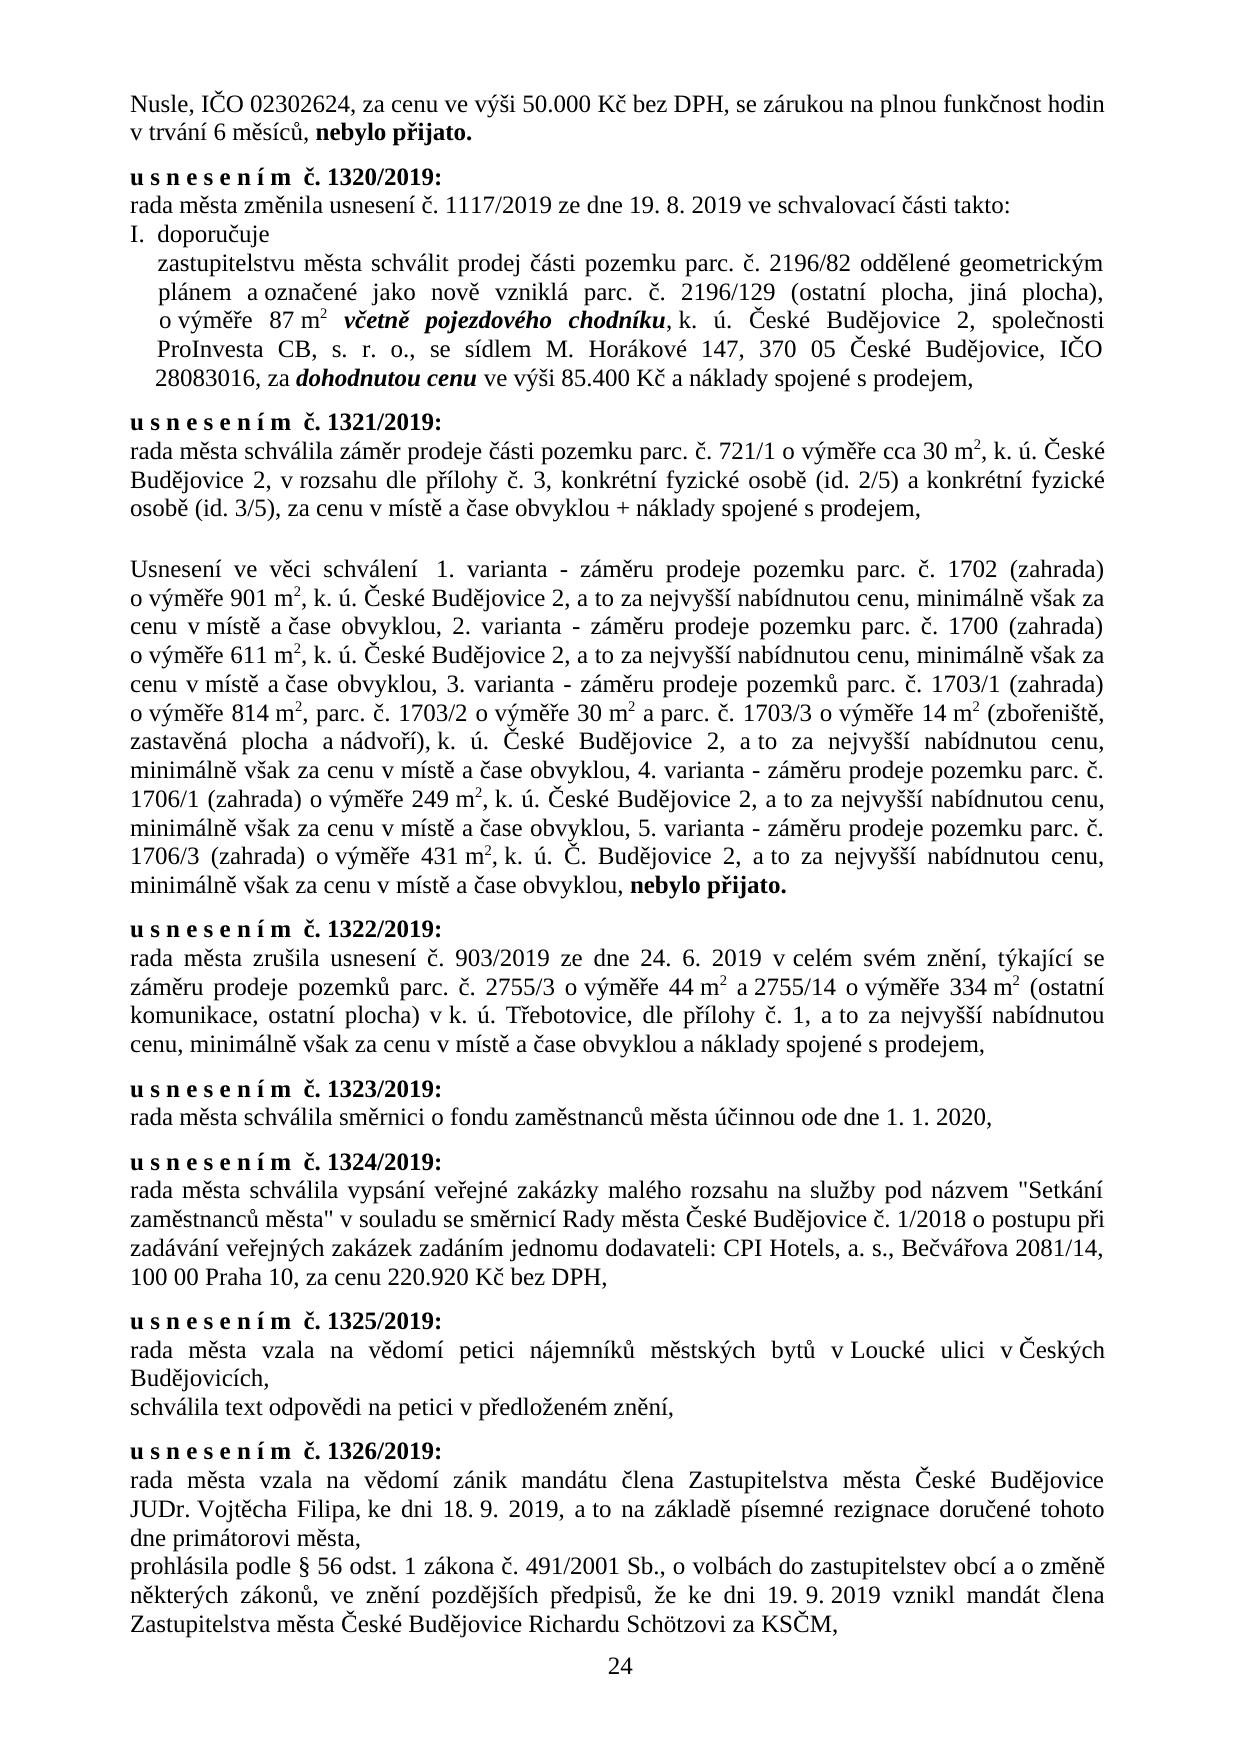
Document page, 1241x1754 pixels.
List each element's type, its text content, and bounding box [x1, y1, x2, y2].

table_cell u s n e s e n í m č. 1322/2019: [119, 902, 1123, 943]
table_cell u s n e s e n í m č. 1321/2019: [119, 395, 1123, 436]
table_cell u s n e s e n í m č. 1323/2019: [119, 1061, 1123, 1102]
table_cell rada města vzala na vědomí petici nájemníků městských bytů v Loucké ulici v Českých Budějovicích, schválila text odpovědi na petici v předloženém znění, [119, 1335, 1123, 1424]
table_cell rada města schválila směrnici o fondu zaměstnanců města účinnou ode dne 1. 1. 2020, [119, 1103, 1123, 1134]
table_cell rada města zrušila usnesení č. 903/2019 ze dne 24. 6. 2019 v celém svém znění, týkající se záměru prodeje pozemků parc. č. 2755/3 o výměře 44 m2 a 2755/14 o výměře 334 m2 (ostatní komunikace, ostatní plocha) v k. ú. Třebotovice, dle přílohy č. 1, a to za nejvyšší nabídnutou cenu, minimálně však za cenu v místě a čase obvyklou a náklady spojené s prodejem, [119, 943, 1123, 1061]
table_cell rada města vzala na vědomí zánik mandátu člena Zastupitelstva města České Budějovice JUDr. Vojtěcha Filipa, ke dni 18. 9. 2019, a to na základě písemné rezignace doručené tohoto dne primátorovi města, prohlásila podle § 56 odst. 1 zákona č. 491/2001 Sb., o volbách do zastupitelstev obcí a o změně některých zákonů, ve znění pozdějších předpisů, že ke dni 19. 9. 2019 vznikl mandát člena Zastupitelstva města České Budějovice Richardu Schötzovi za KSČM, [119, 1465, 1123, 1641]
table_cell rada města změnila usnesení č. 1117/2019 ze dne 19. 8. 2019 ve schvalovací části takto: I. doporučuje zastupitelstvu města schválit prodej části pozemku parc. č. 2196/82 oddělené geometrickým plánem a označené jako nově vzniklá parc. č. 2196/129 (ostatní plocha, jiná plocha), o výměře 87 m2 včetně pojezdového chodníku, k. ú. České Budějovice 2, společnosti ProInvesta CB, s. r. o., se sídlem M. Horákové 147, 370 05 České Budějovice, IČO 28083016, za dohodnutou cenu ve výši 85.400 Kč a náklady spojené s prodejem, [119, 190, 1123, 394]
table_cell Usnesení ve věci schválení 1. varianta - záměru prodeje pozemku parc. č. 1702 (zahrada) o výměře 901 m2, k. ú. České Budějovice 2, a to za nejvyšší nabídnutou cenu, minimálně však za cenu v místě a čase obvyklou, 2. varianta - záměru prodeje pozemku parc. č. 1700 (zahrada) o výměře 611 m2, k. ú. České Budějovice 2, a to za nejvyšší nabídnutou cenu, minimálně však za cenu v místě a čase obvyklou, 3. varianta - záměru prodeje pozemků parc. č. 1703/1 (zahrada) o výměře 814 m2, parc. č. 1703/2 o výměře 30 m2 a parc. č. 1703/3 o výměře 14 m2 (zbořeniště, zastavěná plocha a nádvoří), k. ú. České Budějovice 2, a to za nejvyšší nabídnutou cenu, minimálně však za cenu v místě a čase obvyklou, 4. varianta - záměru prodeje pozemku parc. č. 1706/1 (zahrada) o výměře 249 m2, k. ú. České Budějovice 2, a to za nejvyšší nabídnutou cenu, minimálně však za cenu v místě a čase obvyklou, 5. varianta - záměru prodeje pozemku parc. č. 1706/3 (zahrada) o výměře 431 m2, k. ú. Č. Budějovice 2, a to za nejvyšší nabídnutou cenu, minimálně však za cenu v místě a čase obvyklou, nebylo přijato. [119, 525, 1123, 902]
table_cell rada města schválila záměr prodeje části pozemku parc. č. 721/1 o výměře cca 30 m2, k. ú. České Budějovice 2, v rozsahu dle přílohy č. 3, konkrétní fyzické osobě (id. 2/5) a konkrétní fyzické osobě (id. 3/5), za cenu v místě a čase obvyklou + náklady spojené s prodejem, [119, 436, 1123, 525]
table_cell rada města schválila vypsání veřejné zakázky malého rozsahu na služby pod názvem "Setkání zaměstnanců města" v souladu se směrnicí Rady města České Budějovice č. 1/2018 o postupu při zadávání veřejných zakázek zadáním jednomu dodavateli: CPI Hotels, a. s., Bečvářova 2081/14, 100 00 Praha 10, za cenu 220.920 Kč bez DPH, [119, 1175, 1123, 1293]
table_cell u s n e s e n í m č. 1326/2019: [119, 1424, 1123, 1465]
table_cell u s n e s e n í m č. 1320/2019: [119, 149, 1123, 190]
table_cell u s n e s e n í m č. 1325/2019: [119, 1293, 1123, 1335]
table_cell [119, 89, 1123, 149]
table_cell u s n e s e n í m č. 1324/2019: [119, 1134, 1123, 1175]
